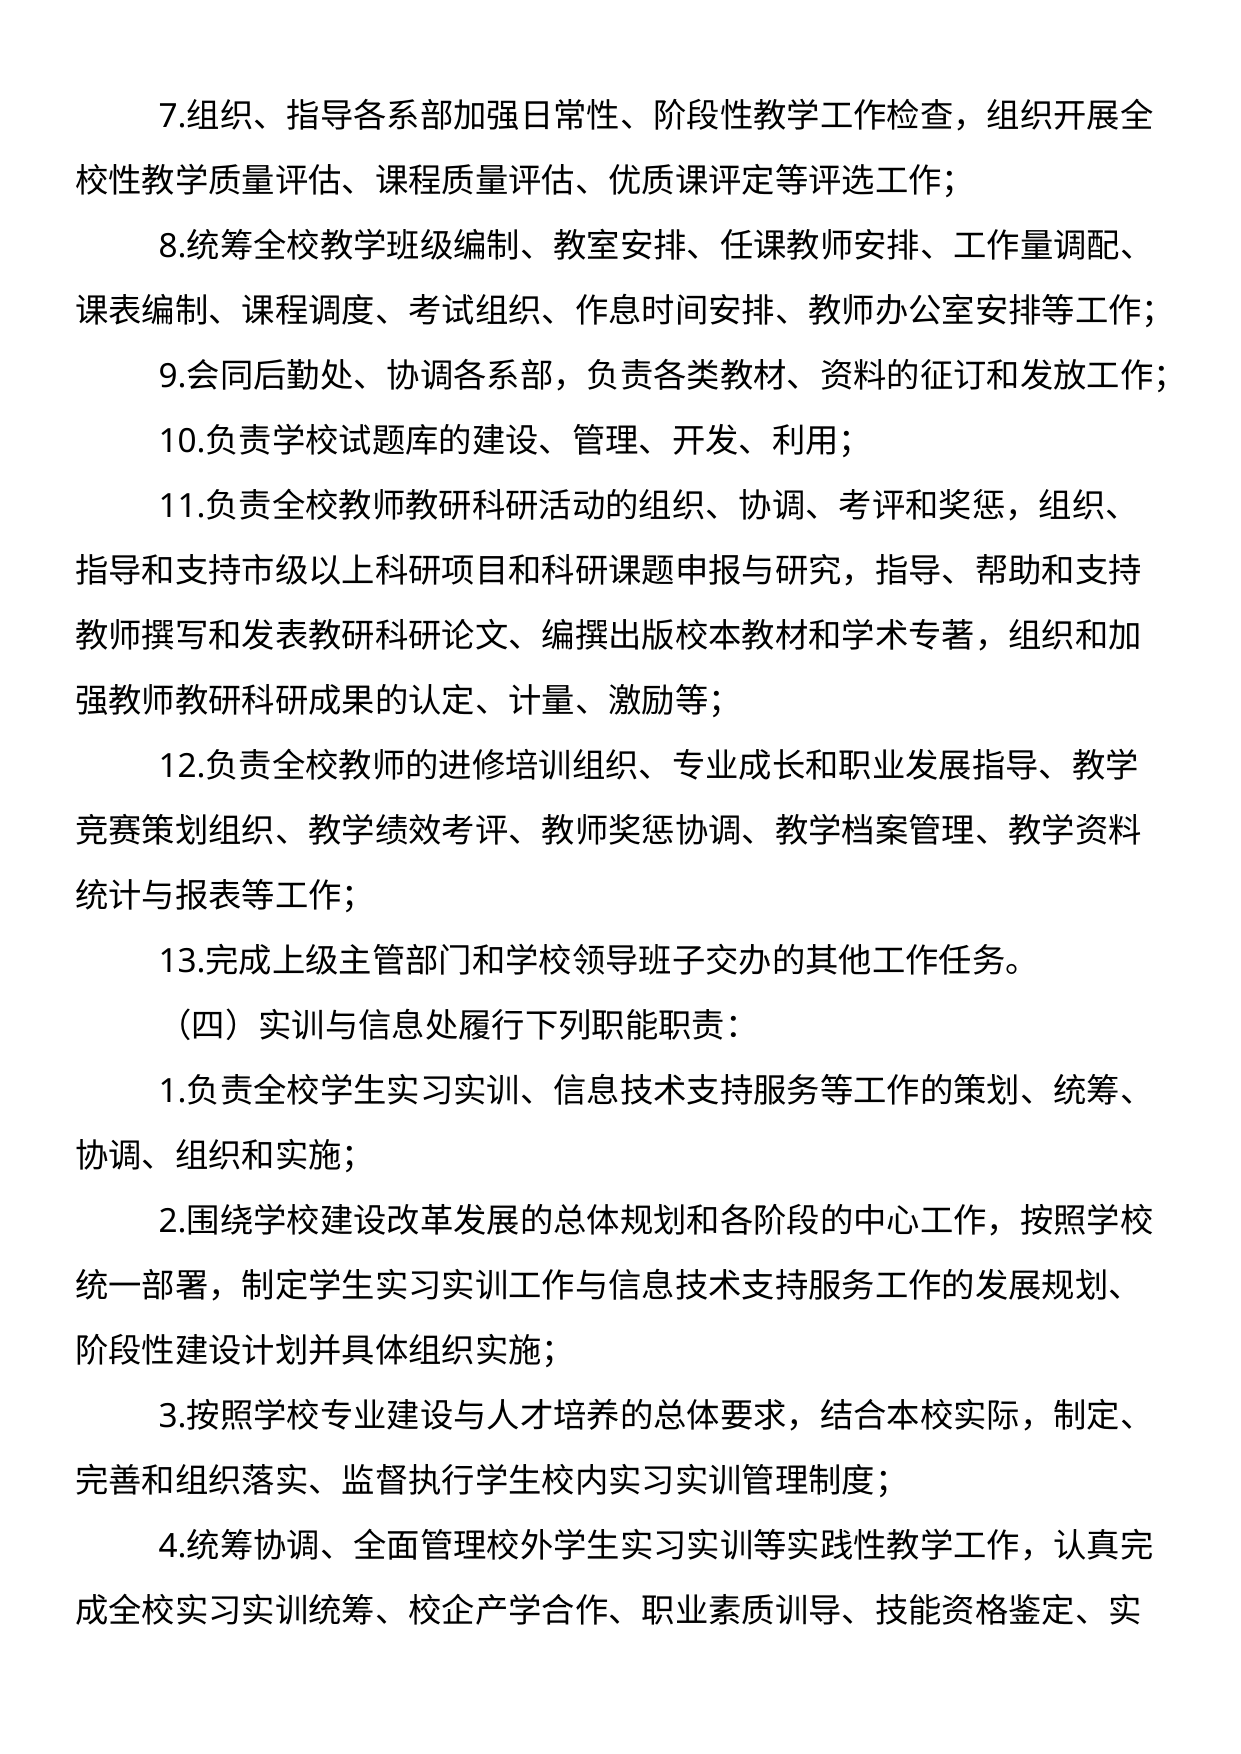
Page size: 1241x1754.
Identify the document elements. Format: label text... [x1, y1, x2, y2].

text 12.负责全校教师的进修培训组织、专业成长和职业发展指导、教学竞赛策划组织、教学绩效考评、教师奖惩协调、教学档案管理、教学资料统计与报表等工作； [75, 731, 1165, 926]
text 9.会同后勤处、协调各系部，负责各类教材、资料的征订和发放工作； [75, 341, 1165, 406]
text 1.负责全校学生实习实训、信息技术支持服务等工作的策划、统筹、协调、组织和实施； [75, 1056, 1165, 1186]
text 2.围绕学校建设改革发展的总体规划和各阶段的中心工作，按照学校统一部署，制定学生实习实训工作与信息技术支持服务工作的发展规划、阶段性建设计划并具体组织实施； [75, 1186, 1165, 1381]
text 8.统筹全校教学班级编制、教室安排、任课教师安排、工作量调配、课表编制、课程调度、考试组织、作息时间安排、教师办公室安排等工作； [75, 211, 1165, 341]
text 13.完成上级主管部门和学校领导班子交办的其他工作任务。 [75, 926, 1165, 991]
text 10.负责学校试题库的建设、管理、开发、利用； [75, 406, 1165, 471]
text （四）实训与信息处履行下列职能职责： [75, 991, 1165, 1056]
text 7.组织、指导各系部加强日常性、阶段性教学工作检查，组织开展全校性教学质量评估、课程质量评估、优质课评定等评选工作； [75, 81, 1165, 211]
text 11.负责全校教师教研科研活动的组织、协调、考评和奖惩，组织、指导和支持市级以上科研项目和科研课题申报与研究，指导、帮助和支持教师撰写和发表教研科研论文、编撰出版校本教材和学术专著，组织和加强教师教研科研成果的认定、计量、激励等； [75, 471, 1165, 731]
text 3.按照学校专业建设与人才培养的总体要求，结合本校实际，制定、完善和组织落实、监督执行学生校内实习实训管理制度； [75, 1381, 1165, 1511]
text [75, 1511, 1165, 1641]
